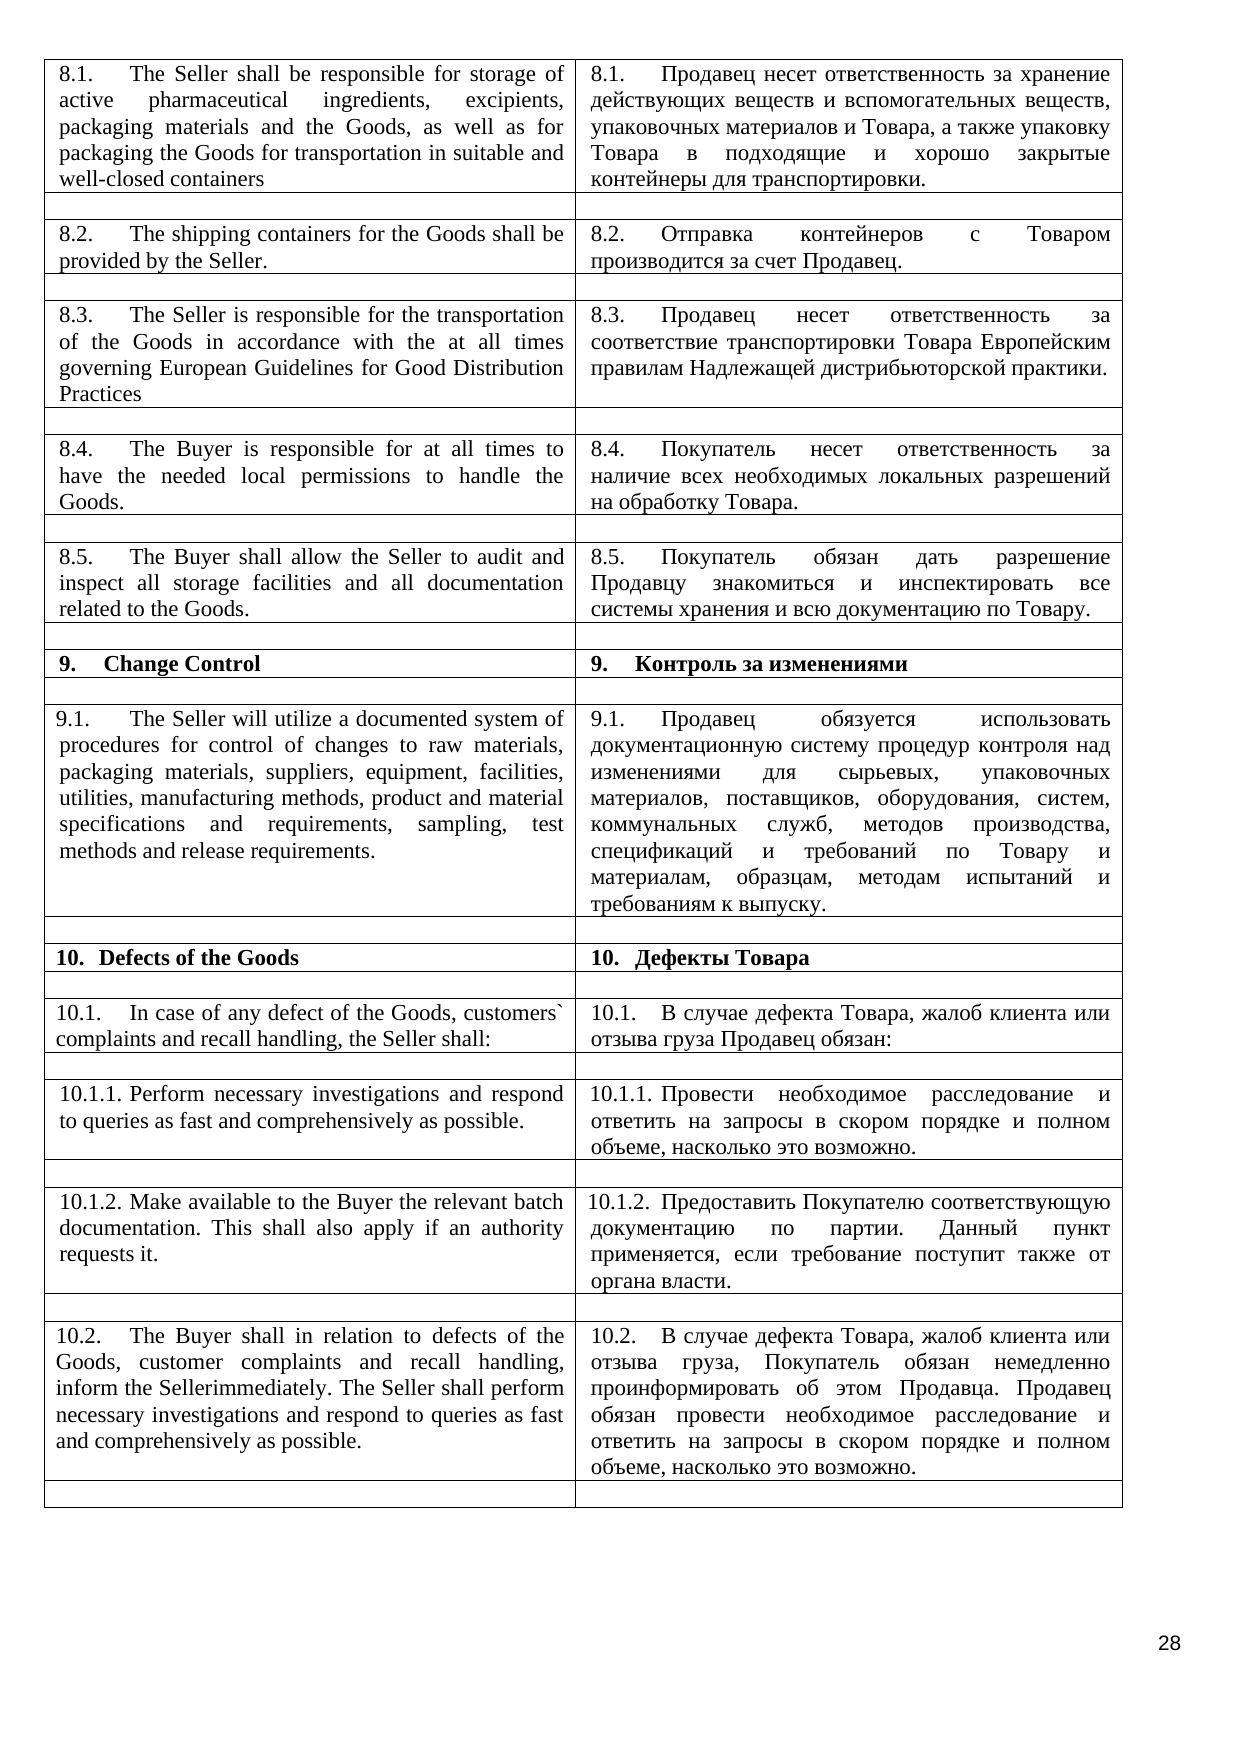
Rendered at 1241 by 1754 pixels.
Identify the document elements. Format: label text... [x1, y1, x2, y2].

table_cell Perform necessary investigations and respond to queries as fast and comprehensively as possible. [45, 1080, 575, 1159]
table_cell The shipping containers for the Goods shall be provided by the Seller. [45, 220, 575, 273]
table_cell [45, 1294, 575, 1321]
table_cell Продавец несет ответственность за соответствие транспортировки Товара Европейским правилам Надлежащей дистрибьюторской практики. [576, 301, 1122, 407]
table_cell В случае дефекта Товара, жалоб клиента или отзыва груза Продавец обязан: [576, 999, 1122, 1052]
table_cell В случае дефекта Товара, жалоб клиента или отзыва груза, Покупатель обязан немедленно проинформировать об этом Продавца. Продавец обязан провести необходимое расследование и ответить на запросы в скором порядке и полном объеме, насколько это возможно. [576, 1322, 1122, 1480]
table_cell Defects of the Goods [45, 944, 575, 971]
table_cell The Buyer is responsible for at all times to have the needed local permissions to handle the Goods. [45, 435, 575, 514]
table_cell [45, 917, 575, 943]
table_cell The Buyer shall in relation to defects of the Goods, customer complaints and recall handling, inform the Sellerimmediately. The Seller shall perform necessary investigations and respond to queries as fast and comprehensively as possible. [45, 1322, 575, 1480]
table_cell Предоставить Покупателю соответствующую документацию по партии. Данный пункт применяется, если требование поступит также от органа власти. [576, 1188, 1122, 1293]
table_cell The Buyer shall allow the Seller to audit and inspect all storage facilities and all documentation related to the Goods. [45, 543, 575, 622]
table_cell [576, 1481, 1122, 1507]
table_cell Продавец обязуется использовать документационную систему процедур контроля над изменениями для сырьевых, упаковочных материалов, поставщиков, оборудования, систем, коммунальных служб, методов производства, спецификаций и требований по Товару и материалам, образцам, методам испытаний и требованиям к выпуску. [576, 705, 1122, 916]
table_cell [576, 1053, 1122, 1079]
table_cell Контроль за изменениями [576, 650, 1122, 677]
table_cell [576, 1160, 1122, 1187]
table_cell [45, 408, 575, 434]
table_cell [45, 1481, 575, 1507]
table_cell [45, 678, 575, 704]
table_cell The Seller will utilize a documented system of procedures for control of changes to raw materials, packaging materials, suppliers, equipment, facilities, utilities, manufacturing methods, product and material specifications and requirements, sampling, test methods and release requirements. [45, 705, 575, 916]
table_cell Провести необходимое расследование и ответить на запросы в скором порядке и полном объеме, насколько это возможно. [576, 1080, 1122, 1159]
table_cell [576, 515, 1122, 542]
table_cell [45, 1160, 575, 1187]
table_cell Отправка контейнеров с Товаром производится за счет Продавец. [576, 220, 1122, 273]
table_cell [45, 193, 575, 219]
table_cell [576, 917, 1122, 943]
table_cell The Seller shall be responsible for storage of active pharmaceutical ingredients, excipients, packaging materials and the Goods, as well as for packaging the Goods for transportation in suitable and well-closed containers [45, 60, 575, 192]
table_cell [576, 972, 1122, 998]
table_cell [576, 623, 1122, 649]
table_cell Продавец несет ответственность за хранение действующих веществ и вспомогательных веществ, упаковочных материалов и Товара, а также упаковку Товара в подходящие и хорошо закрытые контейнеры для транспортировки. [576, 60, 1122, 192]
table_cell [576, 678, 1122, 704]
table_cell Дефекты Товара [576, 944, 1122, 971]
table_cell [45, 623, 575, 649]
table_cell Покупатель несет ответственность за наличие всех необходимых локальных разрешений на обработку Товара. [576, 435, 1122, 514]
table_cell [576, 1294, 1122, 1321]
table_cell Make available to the Buyer the relevant batch documentation. This shall also apply if an authority requests it. [45, 1188, 575, 1293]
table_cell In case of any defect of the Goods, customers` complaints and recall handling, the Seller shall: [45, 999, 575, 1052]
table_cell [45, 515, 575, 542]
table_cell [45, 274, 575, 300]
table_cell Change Control [45, 650, 575, 677]
table_cell [576, 274, 1122, 300]
table_cell [576, 408, 1122, 434]
table_cell Покупатель обязан дать разрешение Продавцу знакомиться и инспектировать все системы хранения и всю документацию по Товару. [576, 543, 1122, 622]
table_cell [45, 972, 575, 998]
table_cell [45, 1053, 575, 1079]
table_cell The Seller is responsible for the transportation of the Goods in accordance with the at all times governing European Guidelines for Good Distribution Practices [45, 301, 575, 407]
table_cell [576, 193, 1122, 219]
